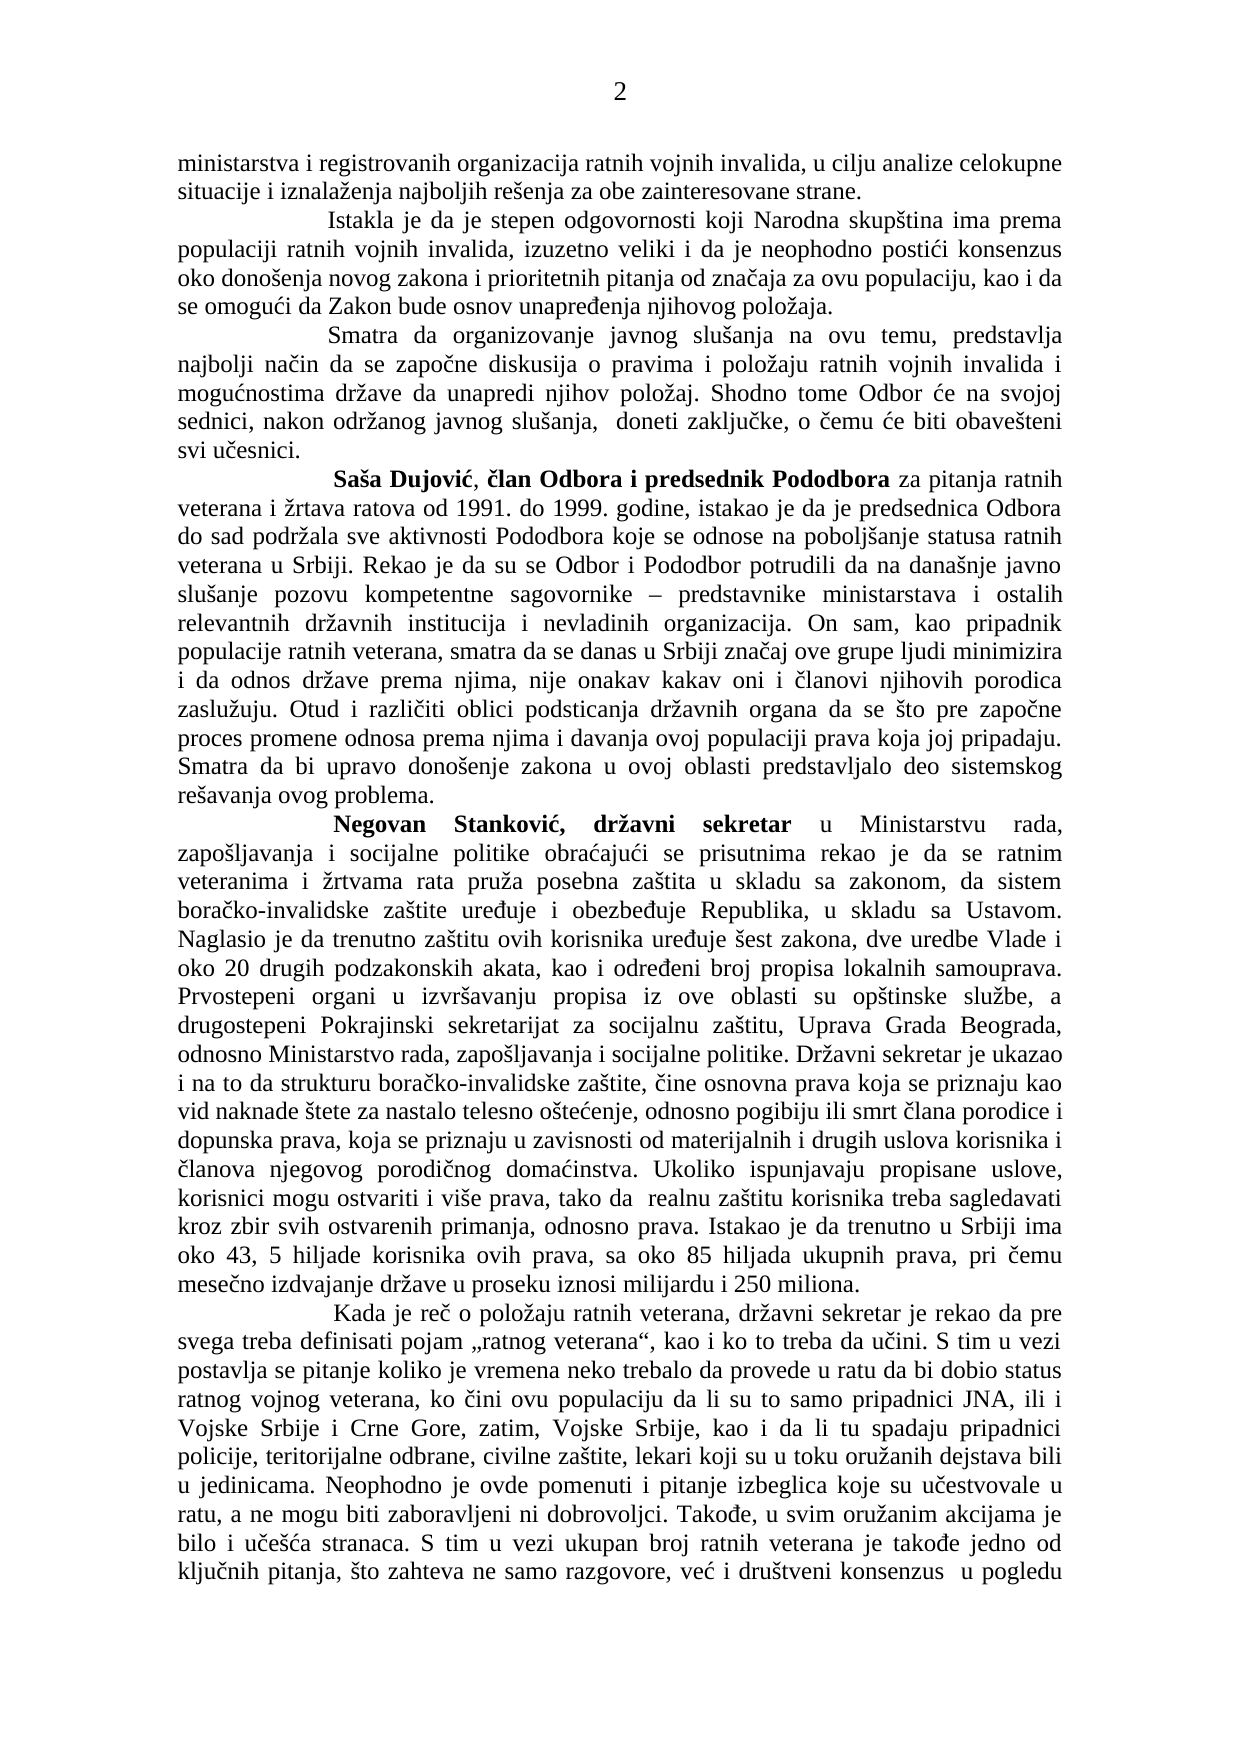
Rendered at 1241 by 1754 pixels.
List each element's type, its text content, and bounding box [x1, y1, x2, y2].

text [177, 1298, 1063, 1585]
text Saša Dujović, član Odbora i predsednik Pododbora za pitanja ratnih veterana i žrtava ratova od 1991. do 1999. godine, istakao je da je predsednica Odbora do sad podržala sve aktivnosti Pododbora koje se odnose na poboljšanje statusa ratnih veterana u Srbiji. Rekao je da su se Odbor i Pododbor potrudili da na današnje javno slušanje pozovu kompetentne sagovornike – predstavnike ministarstava i ostalih relevantnih državnih institucija i nevladinih organizacija. On sam, kao pripadnik populacije ratnih veterana, smatra da se danas u Srbiji značaj ove grupe ljudi minimizira i da odnos države prema njima, nije onakav kakav oni i članovi njihovih porodica zaslužuju. Otud i različiti oblici podsticanja državnih organa da se što pre započne proces promene odnosa prema njima i davanja ovoj populaciji prava koja joj pripadaju. Smatra da bi upravo donošenje zakona u ovoj oblasti predstavljalo deo sistemskog rešavanja ovog problema. [177, 464, 1063, 809]
text Smatra da organizovanje javnog slušanja na ovu temu, predstavlja najbolji način da se započne diskusija o pravima i položaju ratnih vojnih invalida i mogućnostima države da unapredi njihov položaj. Shodno tome Odbor će na svojoj sednici, nakon održanog javnog slušanja, doneti zaključke, o čemu će biti obavešteni svi učesnici. [177, 320, 1063, 464]
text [177, 148, 1063, 205]
text Istakla je da je stepen odgovornosti koji Narodna skupština ima prema populaciji ratnih vojnih invalida, izuzetno veliki i da je neophodno postići konsenzus oko donošenja novog zakona i prioritetnih pitanja od značaja za ovu populaciju, kao i da se omogući da Zakon bude osnov unapređenja njihovog položaja. [177, 205, 1063, 320]
text Negovan Stanković, državni sekretar u Ministarstvu rada, zapošljavanja i socijalne politike obraćajući se prisutnima rekao je da se ratnim veteranima i žrtvama rata pruža posebna zaštita u skladu sa zakonom, da sistem boračko-invalidske zaštite uređuje i obezbeđuje Republika, u skladu sa Ustavom. Naglasio je da trenutno zaštitu ovih korisnika uređuje šest zakona, dve uredbe Vlade i oko 20 drugih podzakonskih akata, kao i određeni broj propisa lokalnih samouprava. Prvostepeni organi u izvršavanju propisa iz ove oblasti su opštinske službe, a drugostepeni Pokrajinski sekretarijat za socijalnu zaštitu, Uprava Grada Beograda, odnosno Ministarstvo rada, zapošljavanja i socijalne politike. Državni sekretar je ukazao i na to da strukturu boračko-invalidske zaštite, čine osnovna prava koja se priznaju kao vid naknade štete za nastalo telesno oštećenje, odnosno pogibiju ili smrt člana porodice i dopunska prava, koja se priznaju u zavisnosti od materijalnih i drugih uslova korisnika i članova njegovog porodičnog domaćinstva. Ukoliko ispunjavaju propisane uslove, korisnici mogu ostvariti i više prava, tako da realnu zaštitu korisnika treba sagledavati kroz zbir svih ostvarenih primanja, odnosno prava. Istakao je da trenutno u Srbiji ima oko 43, 5 hiljade korisnika ovih prava, sa oko 85 hiljada ukupnih prava, pri čemu mesečno izdvajanje države u proseku iznosi milijardu i 250 miliona. [177, 809, 1063, 1298]
